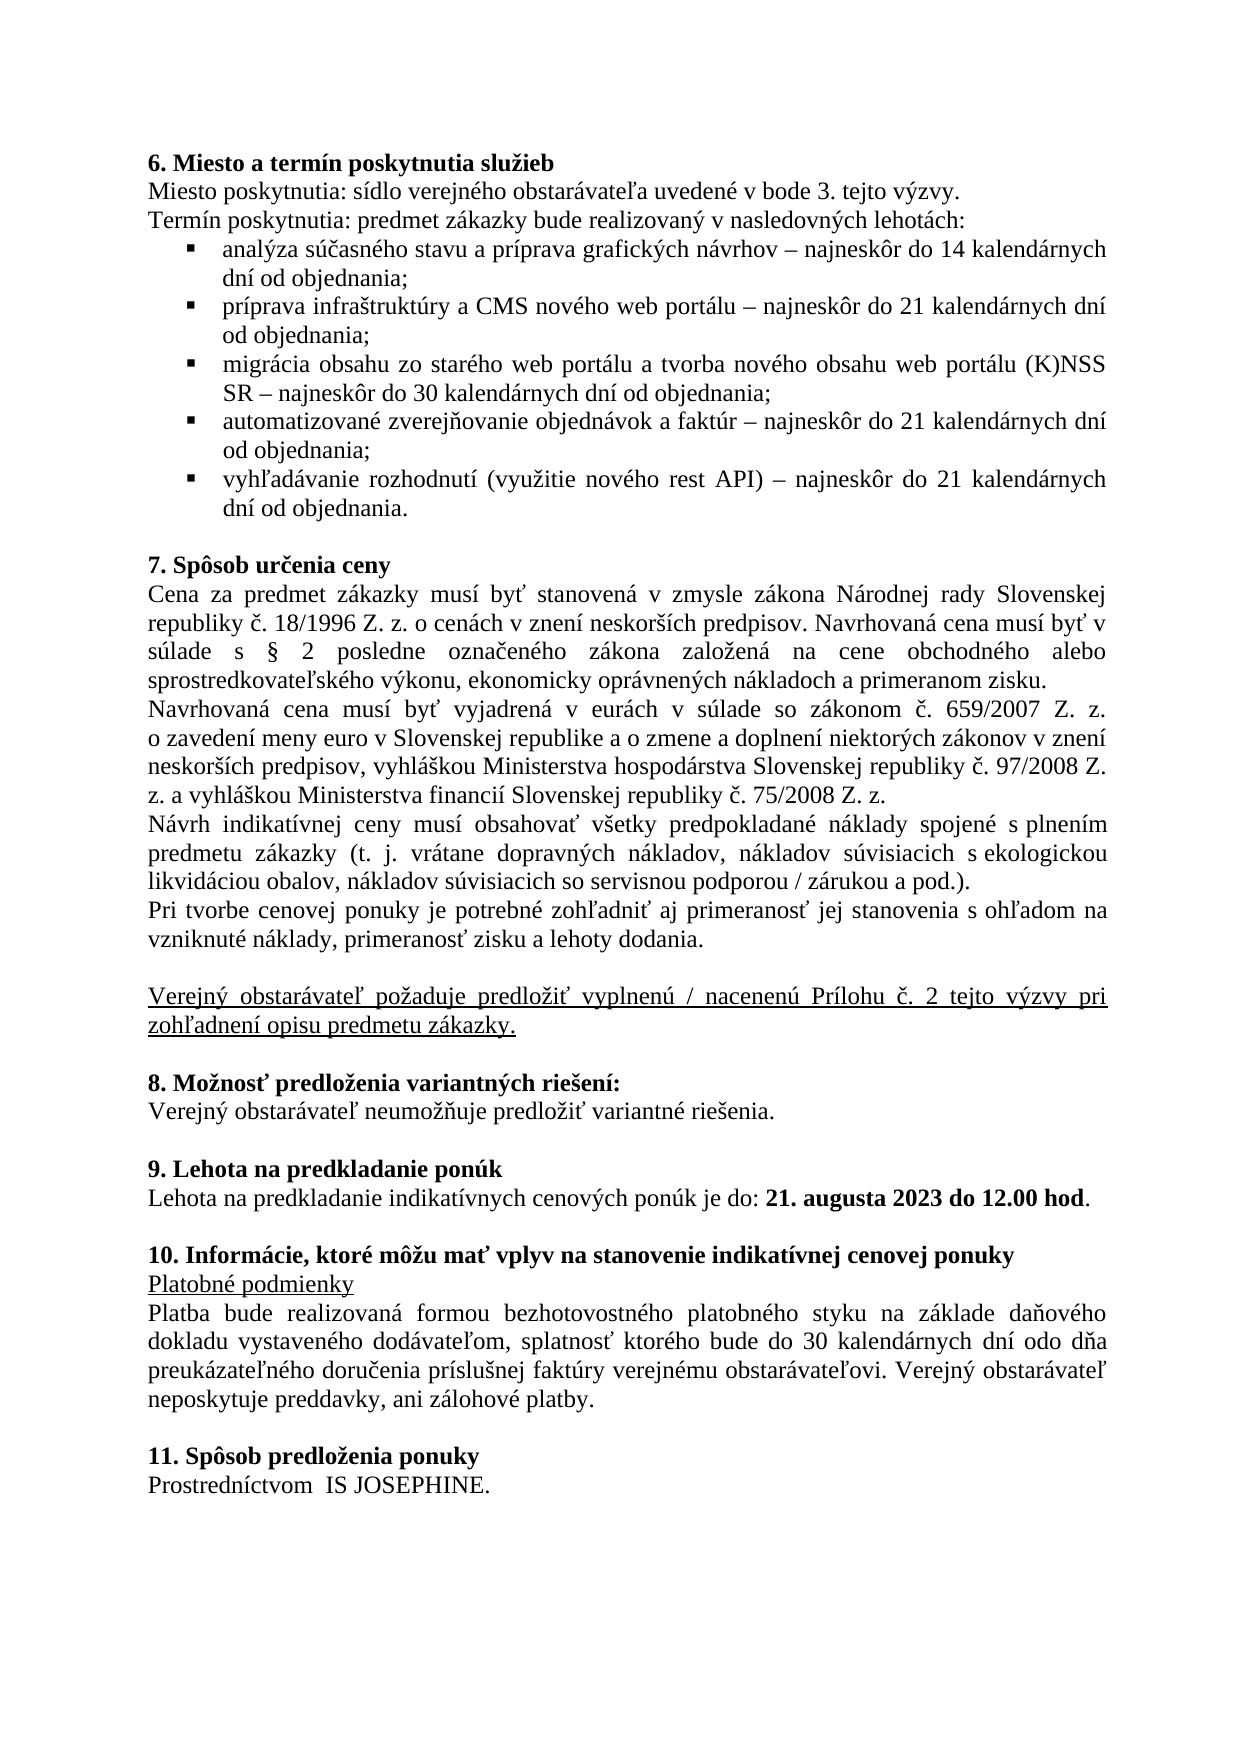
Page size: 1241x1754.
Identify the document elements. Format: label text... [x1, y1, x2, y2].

text Platobné podmienky [148, 1269, 1107, 1298]
text Návrh indikatívnej ceny musí obsahovať všetky predpokladané náklady spojené s plnením predmetu zákazky (t. j. vrátane dopravných nákladov, nákladov súvisiacich s ekologickou likvidáciou obalov, nákladov súvisiacich so servisnou podporou / zárukou a pod.). [148, 809, 1107, 895]
table_header analýza súčasného stavu a príprava grafických návrhov – najneskôr do 14 kalendárnych dní od objednania; [148, 234, 1107, 291]
text Miesto poskytnutia: sídlo verejného obstarávateľa uvedené v bode 3. tejto výzvy. [148, 176, 1107, 205]
table_cell migrácia obsahu zo starého web portálu a tvorba nového obsahu web portálu (K)NSS SR – najneskôr do 30 kalendárnych dní od objednania; [148, 349, 1107, 406]
text Verejný obstarávateľ požaduje predložiť vyplnenú / nacenenú Prílohu č. 2 tejto výzvy pri zohľadnení opisu predmetu zákazky. [148, 981, 1107, 1006]
text 10. Informácie, ktoré môžu mať vplyv na stanovenie indikatívnej cenovej ponuky [148, 1240, 1107, 1269]
text Verejný obstarávateľ neumožňuje predložiť variantné riešenia. [148, 1096, 1107, 1125]
text 7. Spôsob určenia ceny [148, 550, 1107, 579]
text Navrhovaná cena musí byť vyjadrená v eurách v súlade so zákonom č. 659/2007 Z. z. o zavedení meny euro v Slovenskej republike a o zmene a doplnení niektorých zákonov v znení neskorších predpisov, vyhláškou Ministerstva hospodárstva Slovenskej republiky č. 97/2008 Z. z. a vyhláškou Ministerstva financií Slovenskej republiky č. 75/2008 Z. z. [148, 694, 1107, 809]
table_cell automatizované zverejňovanie objednávok a faktúr – najneskôr do 21 kalendárnych dní od objednania; [148, 406, 1107, 464]
table_cell vyhľadávanie rozhodnutí (využitie nového rest API) – najneskôr do 21 kalendárnych dní od objednania. [148, 464, 1107, 521]
text Termín poskytnutia: predmet zákazky bude realizovaný v nasledovných lehotách: [148, 205, 1107, 234]
text 11. Spôsob predloženia ponuky [148, 1441, 1107, 1470]
text 9. Lehota na predkladanie ponúk [148, 1154, 1107, 1183]
text Verejný obstarávateľ požaduje predložiť vyplnenú / nacenenú Prílohu č. 2 tejto výzvy pri zohľadnení opisu predmetu zákazky. [148, 1008, 1107, 1039]
text 6. Miesto a termín poskytnutia služieb [148, 148, 1107, 176]
table_cell príprava infraštruktúry a CMS nového web portálu – najneskôr do 21 kalendárnych dní od objednania; [148, 291, 1107, 349]
text 8. Možnosť predloženia variantných riešení: [148, 1068, 1107, 1096]
text Lehota na predkladanie indikatívnych cenových ponúk je do: 21. augusta 2023 do 12.00 hod. [148, 1183, 1107, 1211]
text Cena za predmet zákazky musí byť stanovená v zmysle zákona Národnej rady Slovenskej republiky č. 18/1996 Z. z. o cenách v znení neskorších predpisov. Navrhovaná cena musí byť v súlade s § 2 posledne označeného zákona založená na cene obchodného alebo sprostredkovateľského výkonu, ekonomicky oprávnených nákladoch a primeranom zisku. [148, 579, 1107, 694]
text Prostredníctvom IS JOSEPHINE. [148, 1470, 1107, 1499]
text Pri tvorbe cenovej ponuky je potrebné zohľadniť aj primeranosť jej stanovenia s ohľadom na vzniknuté náklady, primeranosť zisku a lehoty dodania. [148, 895, 1107, 953]
text Platba bude realizovaná formou bezhotovostného platobného styku na základe daňového dokladu vystaveného dodávateľom, splatnosť ktorého bude do 30 kalendárnych dní odo dňa preukázateľného doručenia príslušnej faktúry verejnému obstarávateľovi. Verejný obstarávateľ neposkytuje preddavky, ani zálohové platby. [148, 1298, 1107, 1413]
